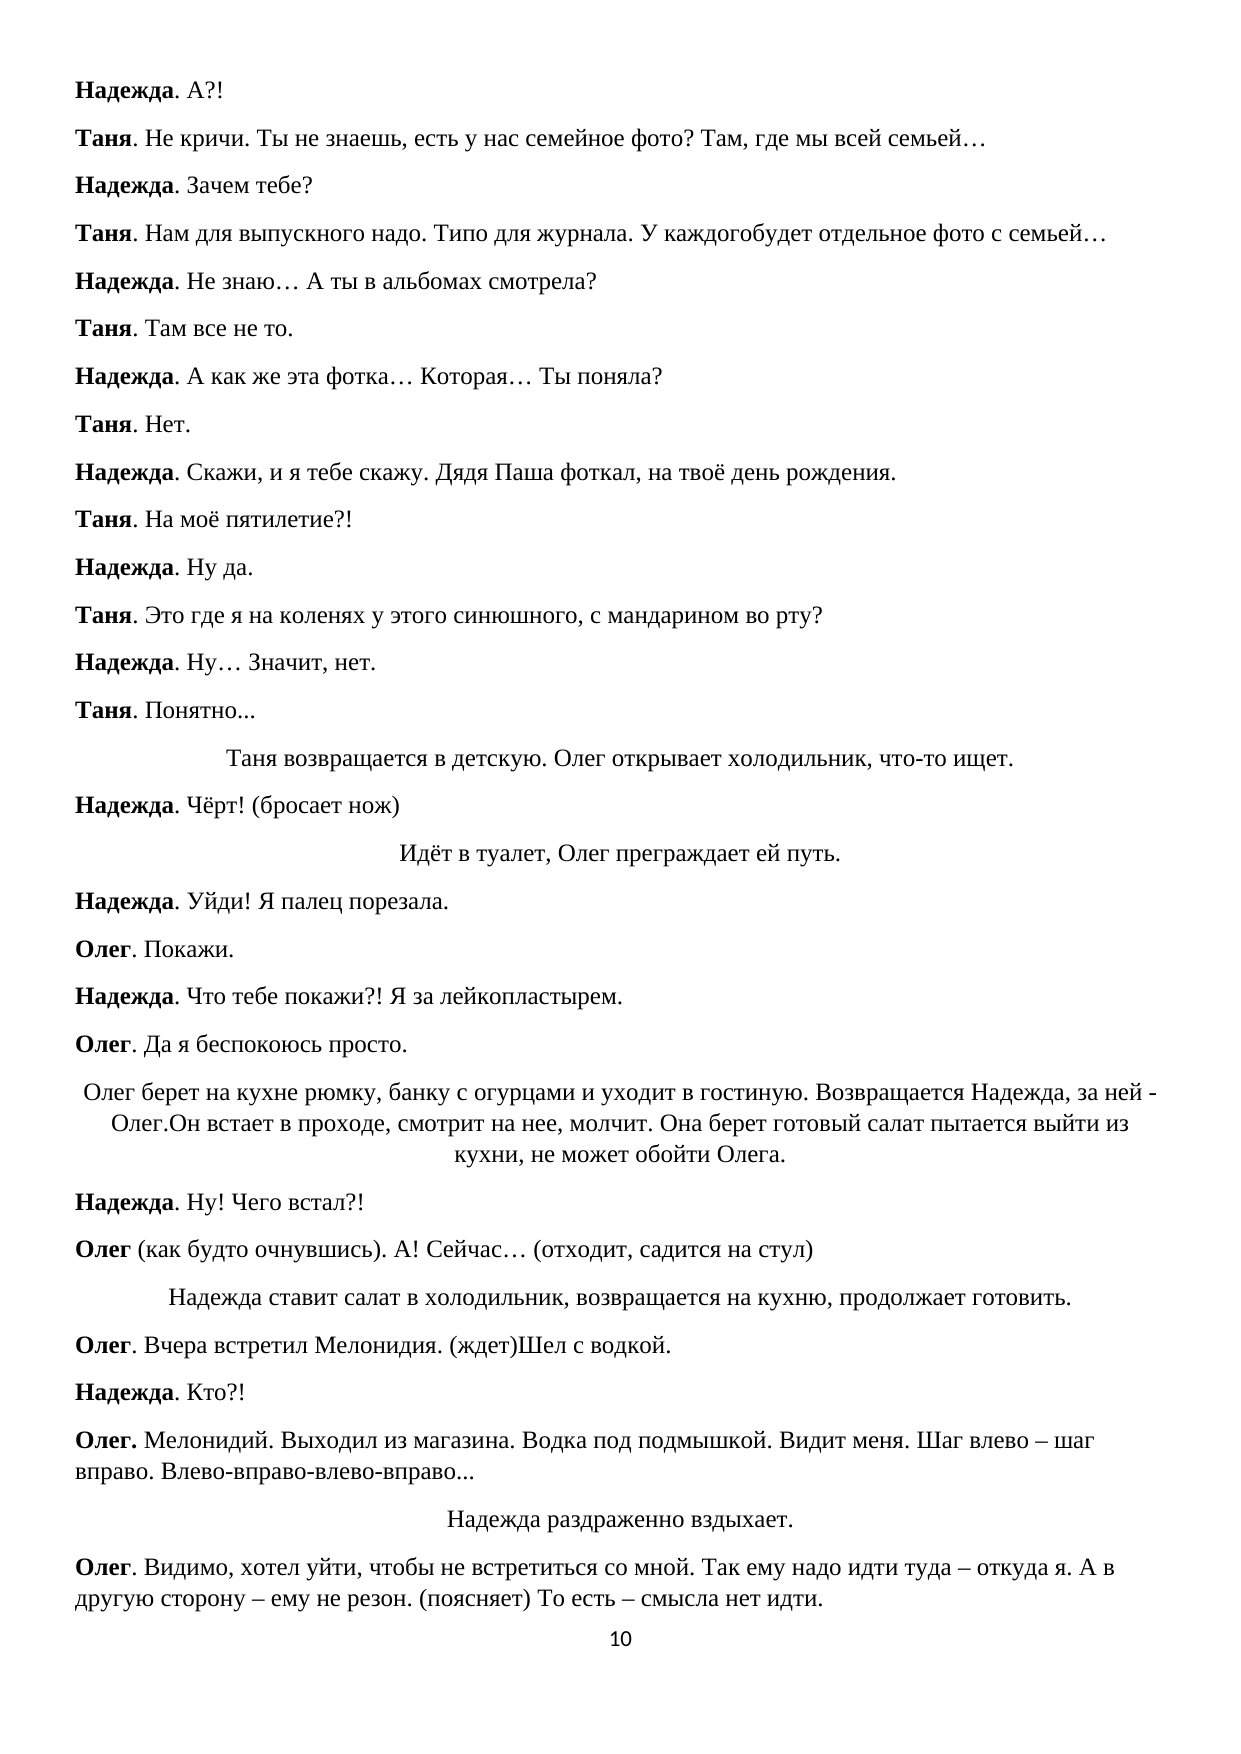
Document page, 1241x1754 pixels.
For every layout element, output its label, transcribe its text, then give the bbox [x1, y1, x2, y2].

text Олег. Покажи. [75, 934, 1165, 962]
text Надежда. Чёрт! (бросает нож) [75, 791, 1165, 819]
text Идёт в туалет, Олег преграждает ей путь. [75, 838, 1165, 867]
text Надежда. Ну да. [75, 552, 1165, 581]
text Надежда раздраженно вздыхает. [75, 1504, 1165, 1533]
text Олег берет на кухне рюмку, банку с огурцами и уходит в гостиную. Возвращается Надежда, за ней - Олег.Он встает в проходе, смотрит на нее, молчит. Она берет готовый салат пытается выйти из кухни, не может обойти Олега. [75, 1077, 1165, 1168]
text Таня. Нам для выпускного надо. Типо для журнала. У каждогобудет отдельное фото с семьей… [75, 218, 1165, 247]
text Надежда ставит салат в холодильник, возвращается на кухню, продолжает готовить. [75, 1282, 1165, 1311]
text Надежда. А?! [75, 75, 1165, 104]
text Таня. Не кричи. Ты не знаешь, есть у нас семейное фото? Там, где мы всей семьей… [75, 123, 1165, 151]
text Таня. Нет. [75, 409, 1165, 438]
text Надежда. Ну! Чего встал?! [75, 1187, 1165, 1215]
text Олег. Вчера встретил Мелонидия. (ждет)Шел с водкой. [75, 1330, 1165, 1358]
text Олег (как будто очнувшись). А! Сейчас… (отходит, садится на стул) [75, 1234, 1165, 1263]
text Надежда. Зачем тебе? [75, 170, 1165, 199]
text Таня. Там все не то. [75, 313, 1165, 342]
text Таня. На моё пятилетие?! [75, 504, 1165, 533]
text Олег. Видимо, хотел уйти, чтобы не встретиться со мной. Так ему надо идти туда – откуда я. А в другую сторону – ему не резон. (поясняет) То есть – смысла нет идти. [75, 1552, 1165, 1611]
text Надежда. Уйди! Я палец порезала. [75, 886, 1165, 915]
text Надежда. Не знаю… А ты в альбомах смотрела? [75, 266, 1165, 294]
text Надежда. А как же эта фотка… Которая… Ты поняла? [75, 361, 1165, 390]
text Надежда. Ну… Значит, нет. [75, 647, 1165, 676]
text Надежда. Скажи, и я тебе скажу. Дядя Паша фоткал, на твоё день рождения. [75, 457, 1165, 485]
text Таня. Понятно... [75, 695, 1165, 724]
text Олег. Да я беспокоюсь просто. [75, 1029, 1165, 1058]
text Надежда. Что тебе покажи?! Я за лейкопластырем. [75, 981, 1165, 1010]
text Таня возвращается в детскую. Олег открывает холодильник, что-то ищет. [75, 743, 1165, 772]
text Олег. Мелонидий. Выходил из магазина. Водка под подмышкой. Видит меня. Шаг влево – шаг вправо. Влево-вправо-влево-вправо... [75, 1425, 1165, 1485]
text Надежда. Кто?! [75, 1377, 1165, 1406]
text Таня. Это где я на коленях у этого синюшного, с мандарином во рту? [75, 600, 1165, 628]
